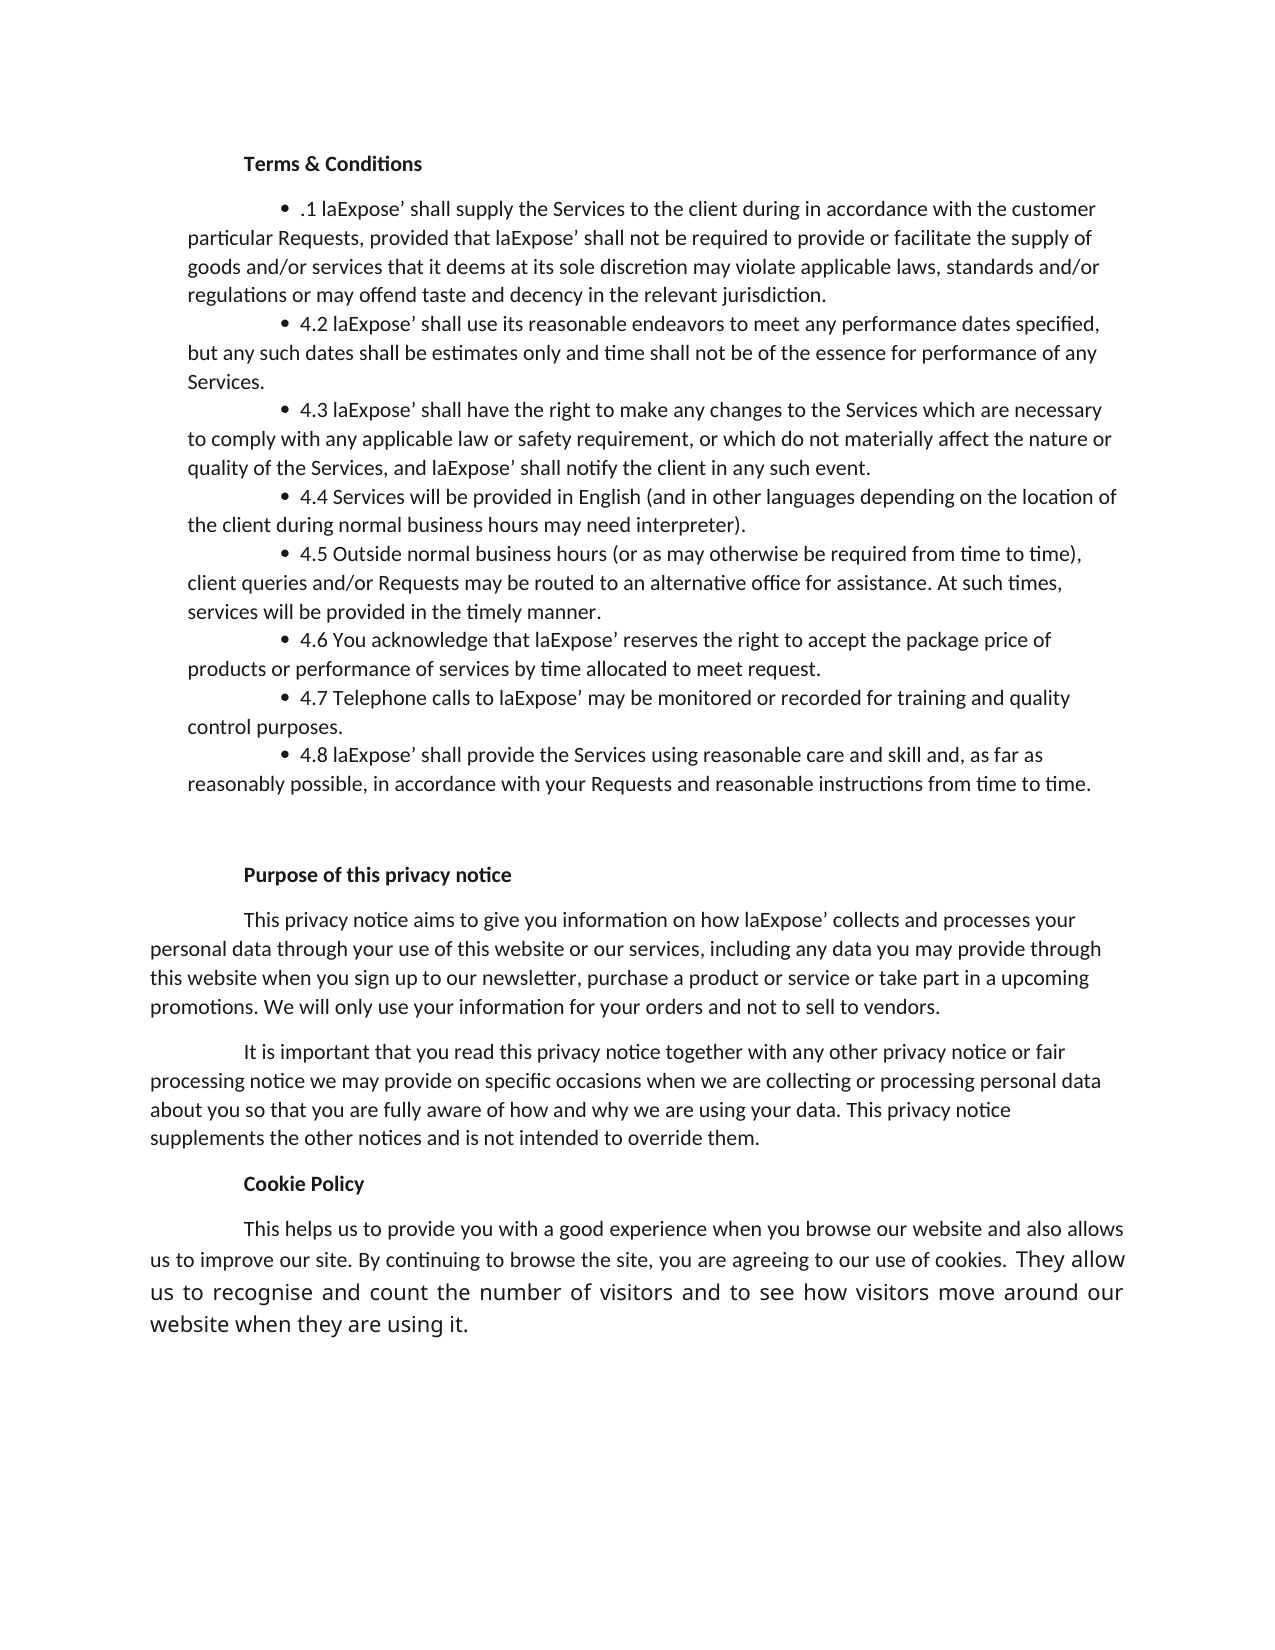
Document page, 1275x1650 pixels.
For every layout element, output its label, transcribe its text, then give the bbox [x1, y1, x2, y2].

list .1 laExpose’ shall supply the Services to the client during in accordance with the customer particular Requests, provided that laExpose’ shall not be required to provide or facilitate the supply of goods and/or services that it deems at its sole discretion may violate applicable laws, standards and/or regulations or may offend taste and decency in the relevant jurisdiction. [187, 195, 1125, 308]
list 4.3 laExpose’ shall have the right to make any changes to the Services which are necessary to comply with any applicable law or safety requirement, or which do not materially affect the nature or quality of the Services, and laExpose’ shall notify the client in any such event. [187, 397, 1125, 481]
list 4.8 laExpose’ shall provide the Services using reasonable care and skill and, as far as reasonably possible, in accordance with your Requests and reasonable instructions from time to time. [187, 742, 1125, 797]
list 4.5 Outside normal business hours (or as may otherwise be required from time to time), client queries and/or Requests may be routed to an alternative office for assistance. At such times, services will be provided in the timely manner. [187, 540, 1125, 624]
list 4.4 Services will be provided in English (and in other languages depending on the location of the client during normal business hours may need interpreter). [187, 483, 1125, 538]
text It is important that you read this privacy notice together with any other privacy notice or fair processing notice we may provide on specific occasions when we are collecting or processing personal data about you so that you are fully aware of how and why we are using your data. This privacy notice supplements the other notices and is not intended to override them. [150, 1038, 1125, 1151]
text Cookie Policy [150, 1170, 1125, 1197]
text Purpose of this privacy notice [150, 861, 1125, 888]
list 4.7 Telephone calls to laExpose’ may be monitored or recorded for training and quality control purposes. [187, 684, 1125, 739]
text This privacy notice aims to give you information on how laExpose’ collects and processes your personal data through your use of this website or our services, including any data you may provide through this website when you sign up to our newsletter, purchase a product or service or take part in a upcoming promotions. We will only use your information for your orders and not to sell to vendors. [150, 907, 1125, 1019]
list 4.2 laExpose’ shall use its reasonable endeavors to meet any performance dates specified, but any such dates shall be estimates only and time shall not be of the essence for performance of any Services. [187, 310, 1125, 394]
text This helps us to provide you with a good experience when you browse our website and also allows us to improve our site. By continuing to browse the site, you are agreeing to our use of cookies. They allow us to recognise and count the number of visitors and to see how visitors move around our website when they are using it. [150, 1215, 1125, 1338]
text Terms & Conditions [244, 150, 1125, 177]
list 4.6 You acknowledge that laExpose’ reserves the right to accept the package price of products or performance of services by time allocated to meet request. [187, 627, 1125, 682]
